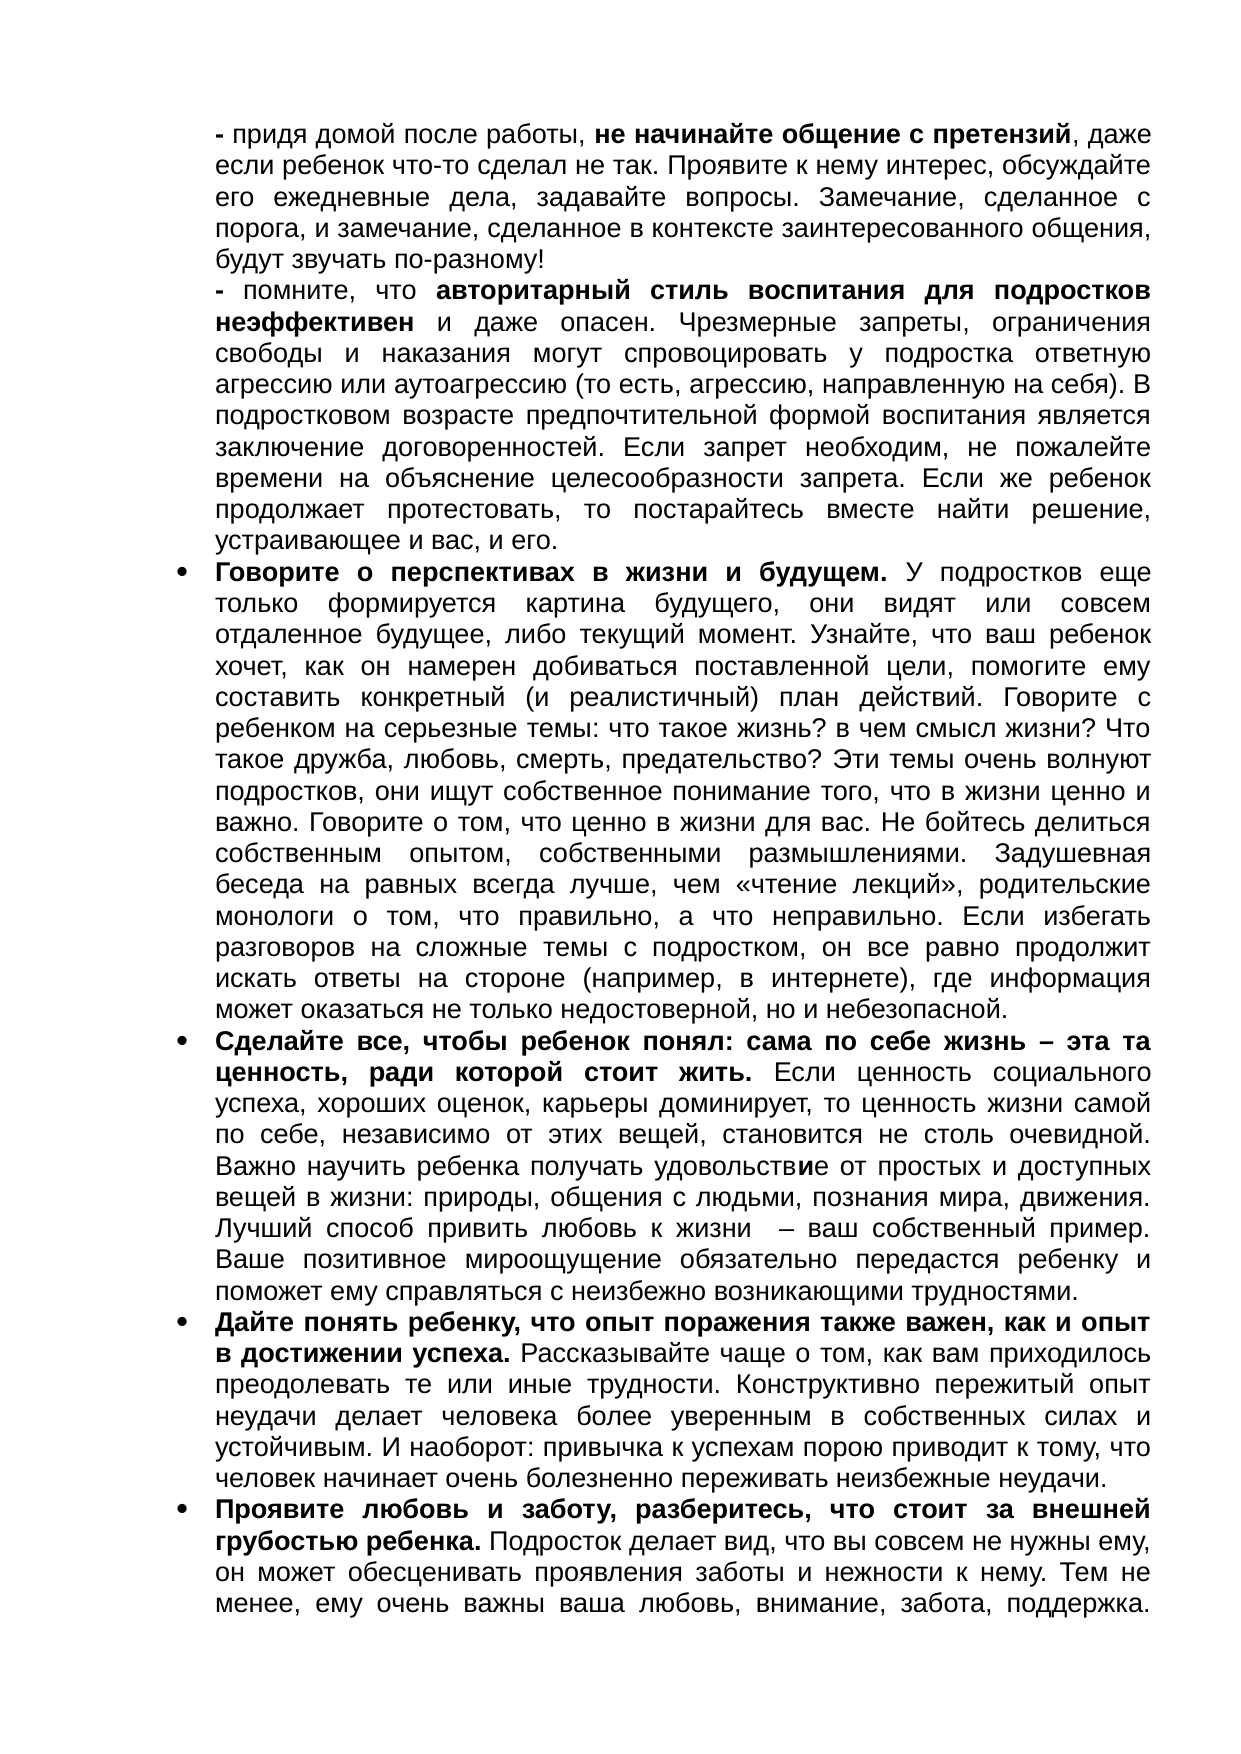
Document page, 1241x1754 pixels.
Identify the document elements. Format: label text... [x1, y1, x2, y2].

list Дайте понять ребенку, что опыт поражения также важен, как и опыт в достижении успеха. Рассказывайте чаще о том, как вам приходилось преодолевать те или иные трудности. Конструктивно пережитый опыт неудачи делает человека более уверенным в собственных силах и устойчивым. И наоборот: привычка к успехам порою приводит к тому, что человек начинает очень болезненно переживать неизбежные неудачи. [177, 1306, 1152, 1493]
text - придя домой после работы, не начинайте общение с претензий, даже если ребенок что-то сделал не так. Проявите к нему интерес, обсуждайте его ежедневные дела, задавайте вопросы. Замечание, сделанное с порога, и замечание, сделанное в контексте заинтересованного общения, будут звучать по-разному! [177, 118, 1152, 274]
text - помните, что авторитарный стиль воспитания для подростков неэффективен и даже опасен. Чрезмерные запреты, ограничения свободы и наказания могут спровоцировать у подростка ответную агрессию или аутоагрессию (то есть, агрессию, направленную на себя). В подростковом возрасте предпочтительной формой воспитания является заключение договоренностей. Если запрет необходим, не пожалейте времени на объяснение целесообразности запрета. Если же ребенок продолжает протестовать, то постарайтесь вместе найти решение, устраивающее и вас, и его. [177, 274, 1152, 556]
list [177, 1493, 1152, 1618]
list Сделайте все, чтобы ребенок понял: сама по себе жизнь – эта та ценность, ради которой стоит жить. Если ценность социального успеха, хороших оценок, карьеры доминирует, то ценность жизни самой по себе, независимо от этих вещей, становится не столь очевидной. Важно научить ребенка получать удовольствие от простых и доступных вещей в жизни: природы, общения с людьми, познания мира, движения. Лучший способ привить любовь к жизни – ваш собственный пример. Ваше позитивное мироощущение обязательно передастся ребенку и поможет ему справляться с неизбежно возникающими трудностями. [177, 1024, 1152, 1306]
list Говорите о перспективах в жизни и будущем. У подростков еще только формируется картина будущего, они видят или совсем отдаленное будущее, либо текущий момент. Узнайте, что ваш ребенок хочет, как он намерен добиваться поставленной цели, помогите ему составить конкретный (и реалистичный) план действий. Говорите с ребенком на серьезные темы: что такое жизнь? в чем смысл жизни? Что такое дружба, любовь, смерть, предательство? Эти темы очень волнуют подростков, они ищут собственное понимание того, что в жизни ценно и важно. Говорите о том, что ценно в жизни для вас. Не бойтесь делиться собственным опытом, собственными размышлениями. Задушевная беседа на равных всегда лучше, чем «чтение лекций», родительские монологи о том, что правильно, а что неправильно. Если избегать разговоров на сложные темы с подростком, он все равно продолжит искать ответы на стороне (например, в интернете), где информация может оказаться не только недостоверной, но и небезопасной. [177, 556, 1152, 1024]
